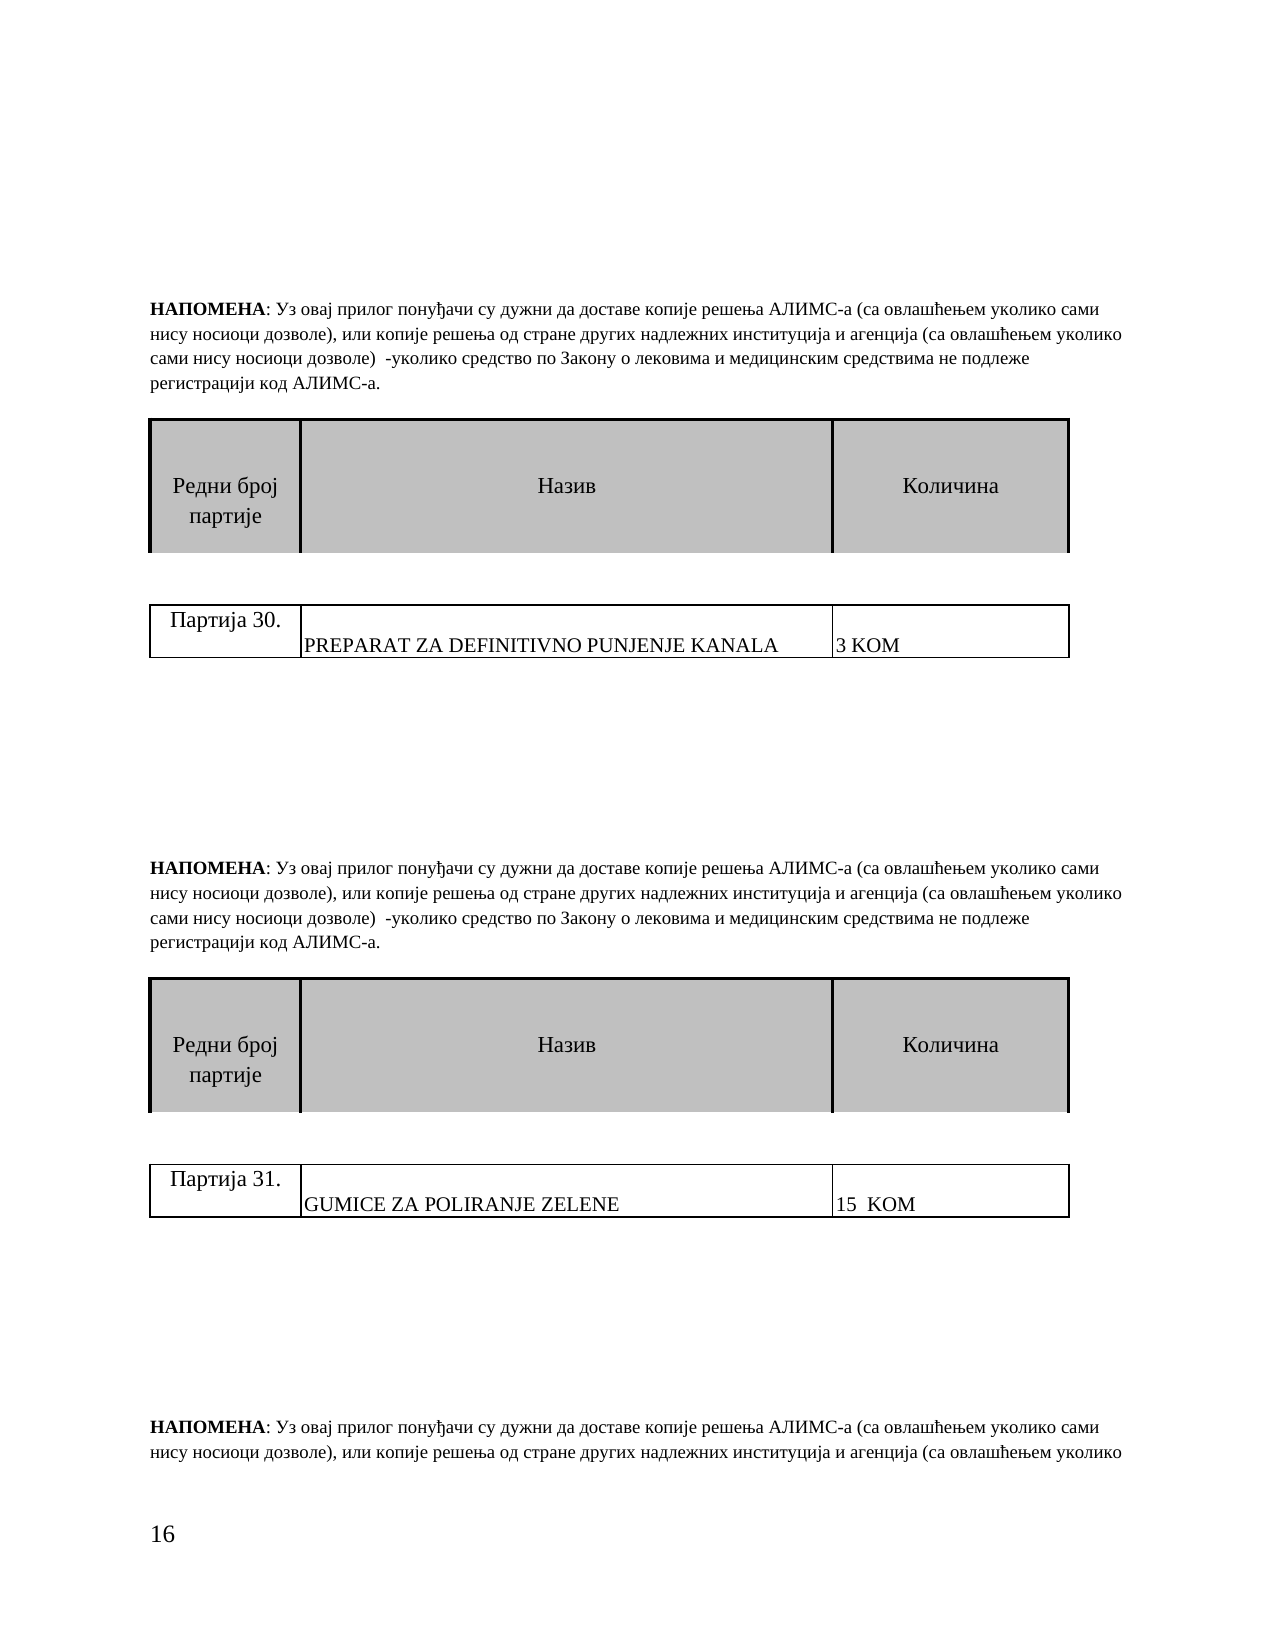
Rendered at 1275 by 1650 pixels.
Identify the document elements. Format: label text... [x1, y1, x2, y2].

table_header Партија 30. [151, 606, 300, 657]
table_header Партија 31. [151, 1165, 300, 1216]
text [150, 298, 1125, 394]
table_header Количина [834, 421, 1067, 553]
table_header 15 KOM [833, 1165, 1068, 1216]
table_header 3 KOM [833, 606, 1068, 657]
table_header Назив [302, 421, 831, 553]
table_header Редни број партије [152, 980, 299, 1112]
table_header Назив [302, 980, 831, 1112]
table_header PREPARAT ZA DEFINITIVNO PUNJENJE KANALA [302, 606, 832, 657]
table_header Количина [834, 980, 1067, 1112]
table_header Редни број партије [152, 421, 299, 553]
table_header GUMICE ZA POLIRANJE ZELENE [302, 1165, 832, 1216]
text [150, 1416, 1125, 1463]
